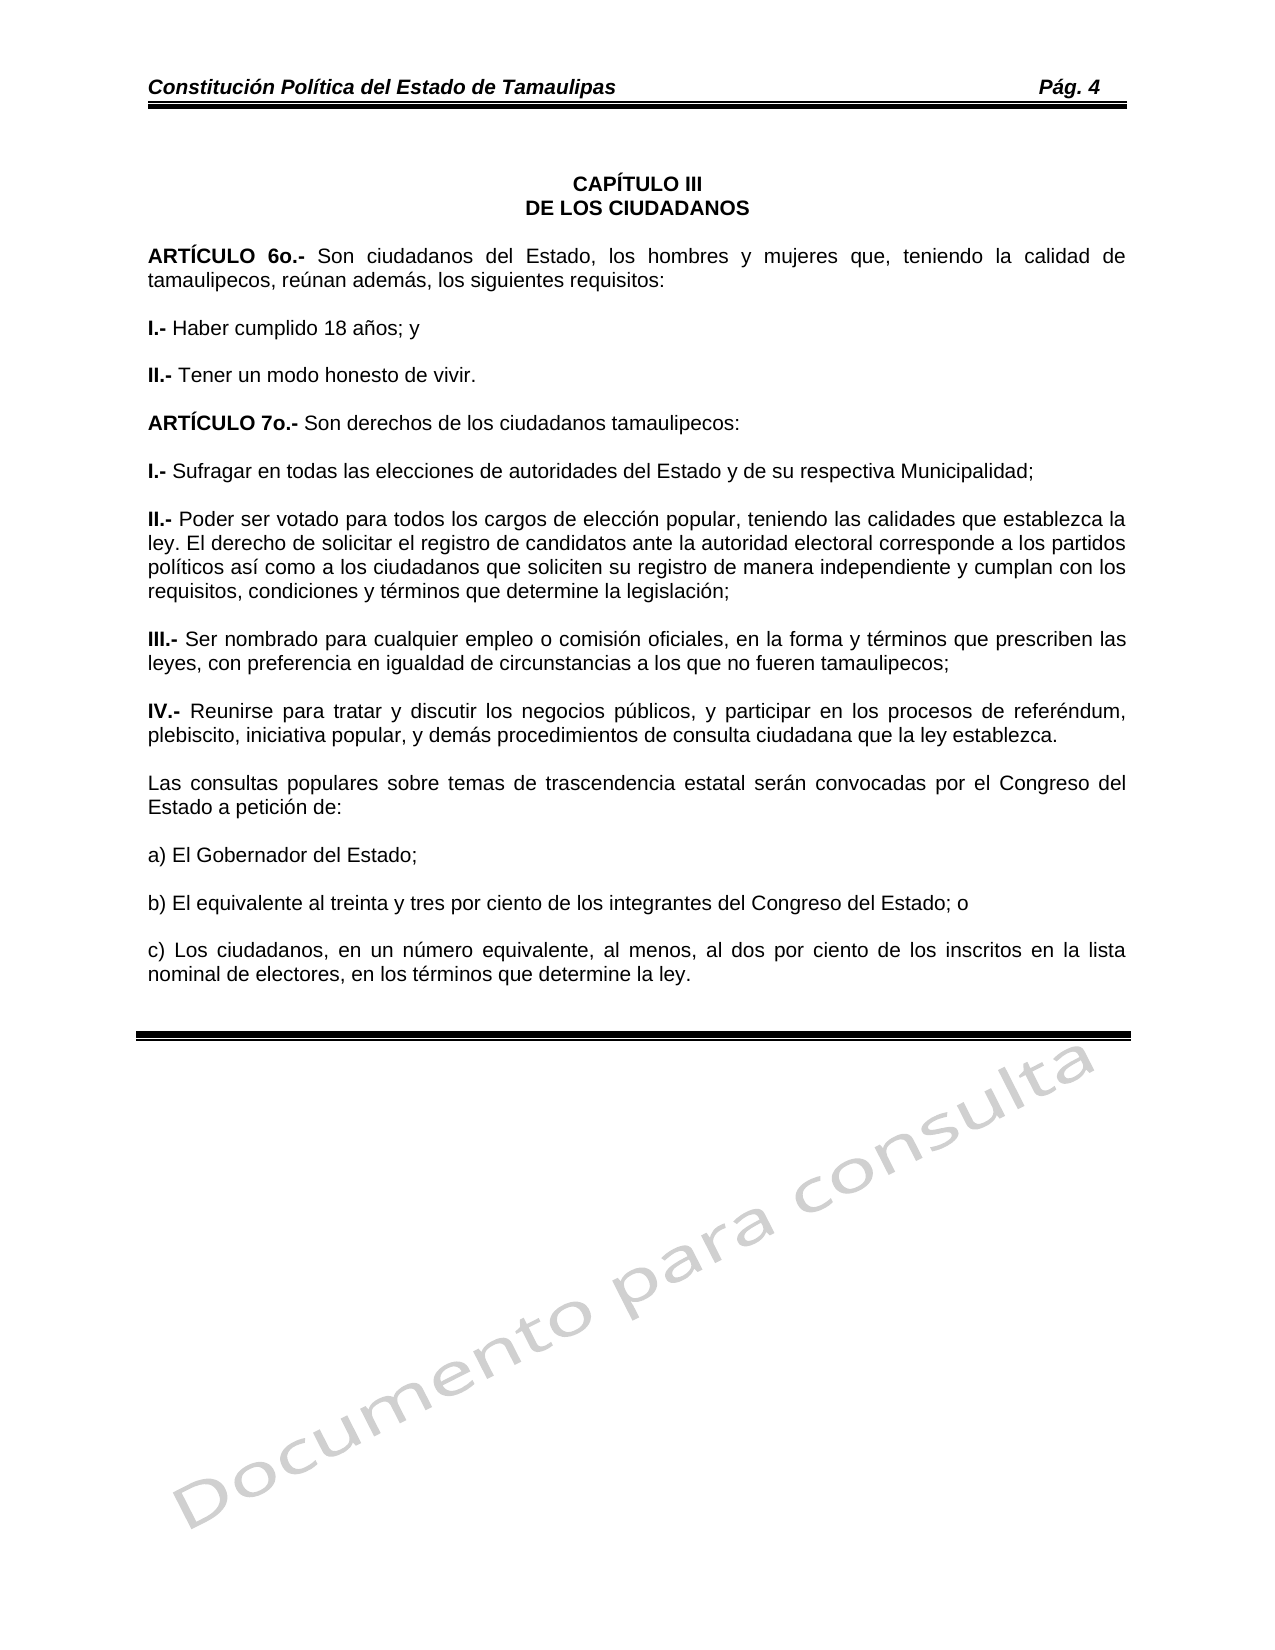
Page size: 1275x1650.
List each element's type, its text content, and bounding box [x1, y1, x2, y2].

text IV.- Reunirse para tratar y discutir los negocios públicos, y participar en los procesos de referéndum, plebiscito, iniciativa popular, y demás procedimientos de consulta ciudadana que la ley establezca. [148, 699, 1127, 747]
text I.- Haber cumplido 18 años; y [148, 315, 1127, 339]
text I.- Sufragar en todas las elecciones de autoridades del Estado y de su respectiva Municipalidad; [148, 459, 1127, 483]
text ARTÍCULO 6o.- Son ciudadanos del Estado, los hombres y mujeres que, teniendo la calidad de tamaulipecos, reúnan además, los siguientes requisitos: [148, 243, 1127, 291]
text b) El equivalente al treinta y tres por ciento de los integrantes del Congreso del Estado; o [148, 890, 1127, 914]
text Las consultas populares sobre temas de trascendencia estatal serán convocadas por el Congreso del Estado a petición de: [148, 771, 1127, 818]
text III.- Ser nombrado para cualquier empleo o comisión oficiales, en la forma y términos que prescriben las leyes, con preferencia en igualdad de circunstancias a los que no fueren tamaulipecos; [148, 627, 1127, 675]
text c) Los ciudadanos, en un número equivalente, al menos, al dos por ciento de los inscritos en la lista nominal de electores, en los términos que determine la ley. [148, 938, 1127, 986]
text CAPÍTULO III [148, 172, 1127, 196]
text ARTÍCULO 7o.- Son derechos de los ciudadanos tamaulipecos: [148, 411, 1127, 435]
text a) El Gobernador del Estado; [148, 842, 1127, 866]
text II.- Poder ser votado para todos los cargos de elección popular, teniendo las calidades que establezca la ley. El derecho de solicitar el registro de candidatos ante la autoridad electoral corresponde a los partidos políticos así como a los ciudadanos que soliciten su registro de manera independiente y cumplan con los requisitos, condiciones y términos que determine la legislación; [148, 507, 1127, 603]
text II.- Tener un modo honesto de vivir. [148, 363, 1127, 387]
text DE LOS CIUDADANOS [148, 196, 1127, 219]
